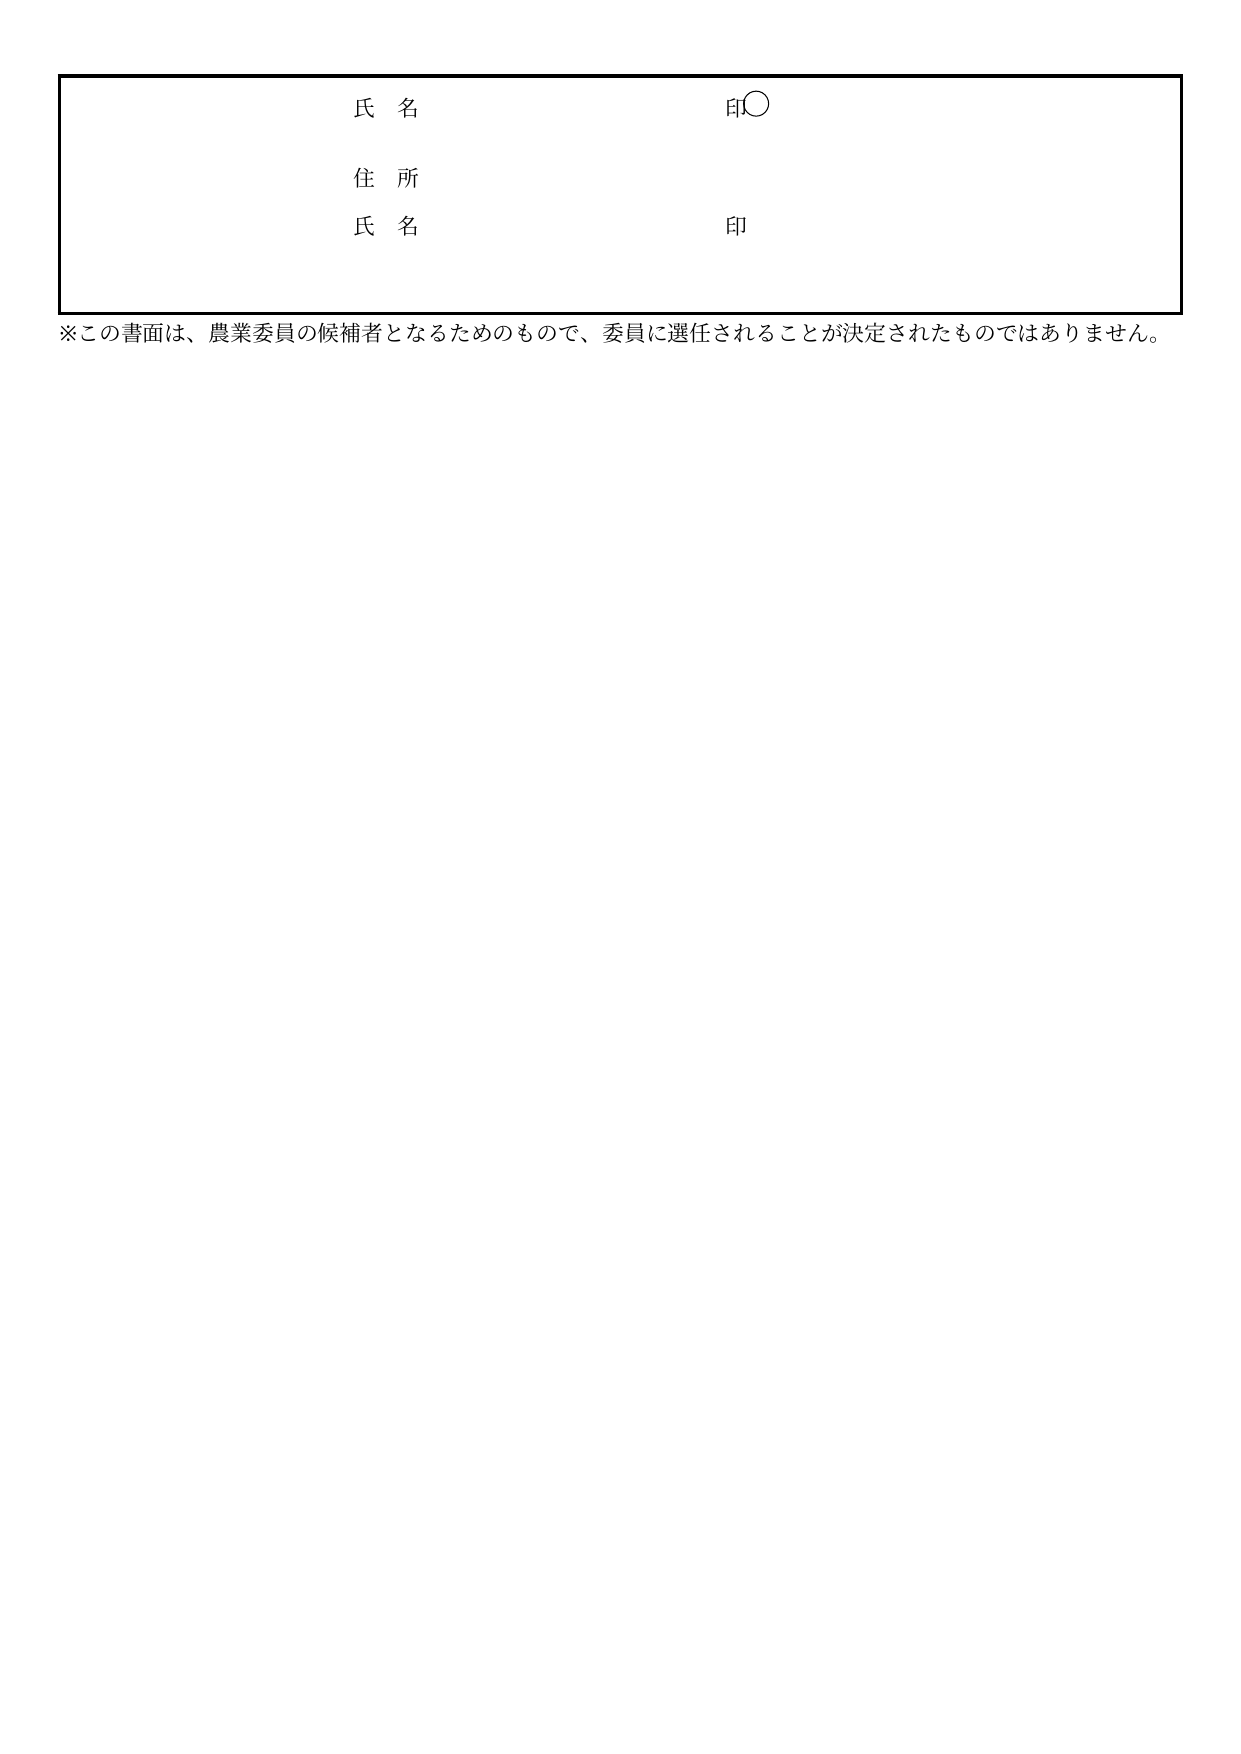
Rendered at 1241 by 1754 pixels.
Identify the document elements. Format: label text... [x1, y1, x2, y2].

text ※この書面は、農業委員の候補者となるためのもので、委員に選任されることが決定されたものではありません。 [59, 315, 1181, 350]
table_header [61, 78, 1180, 312]
